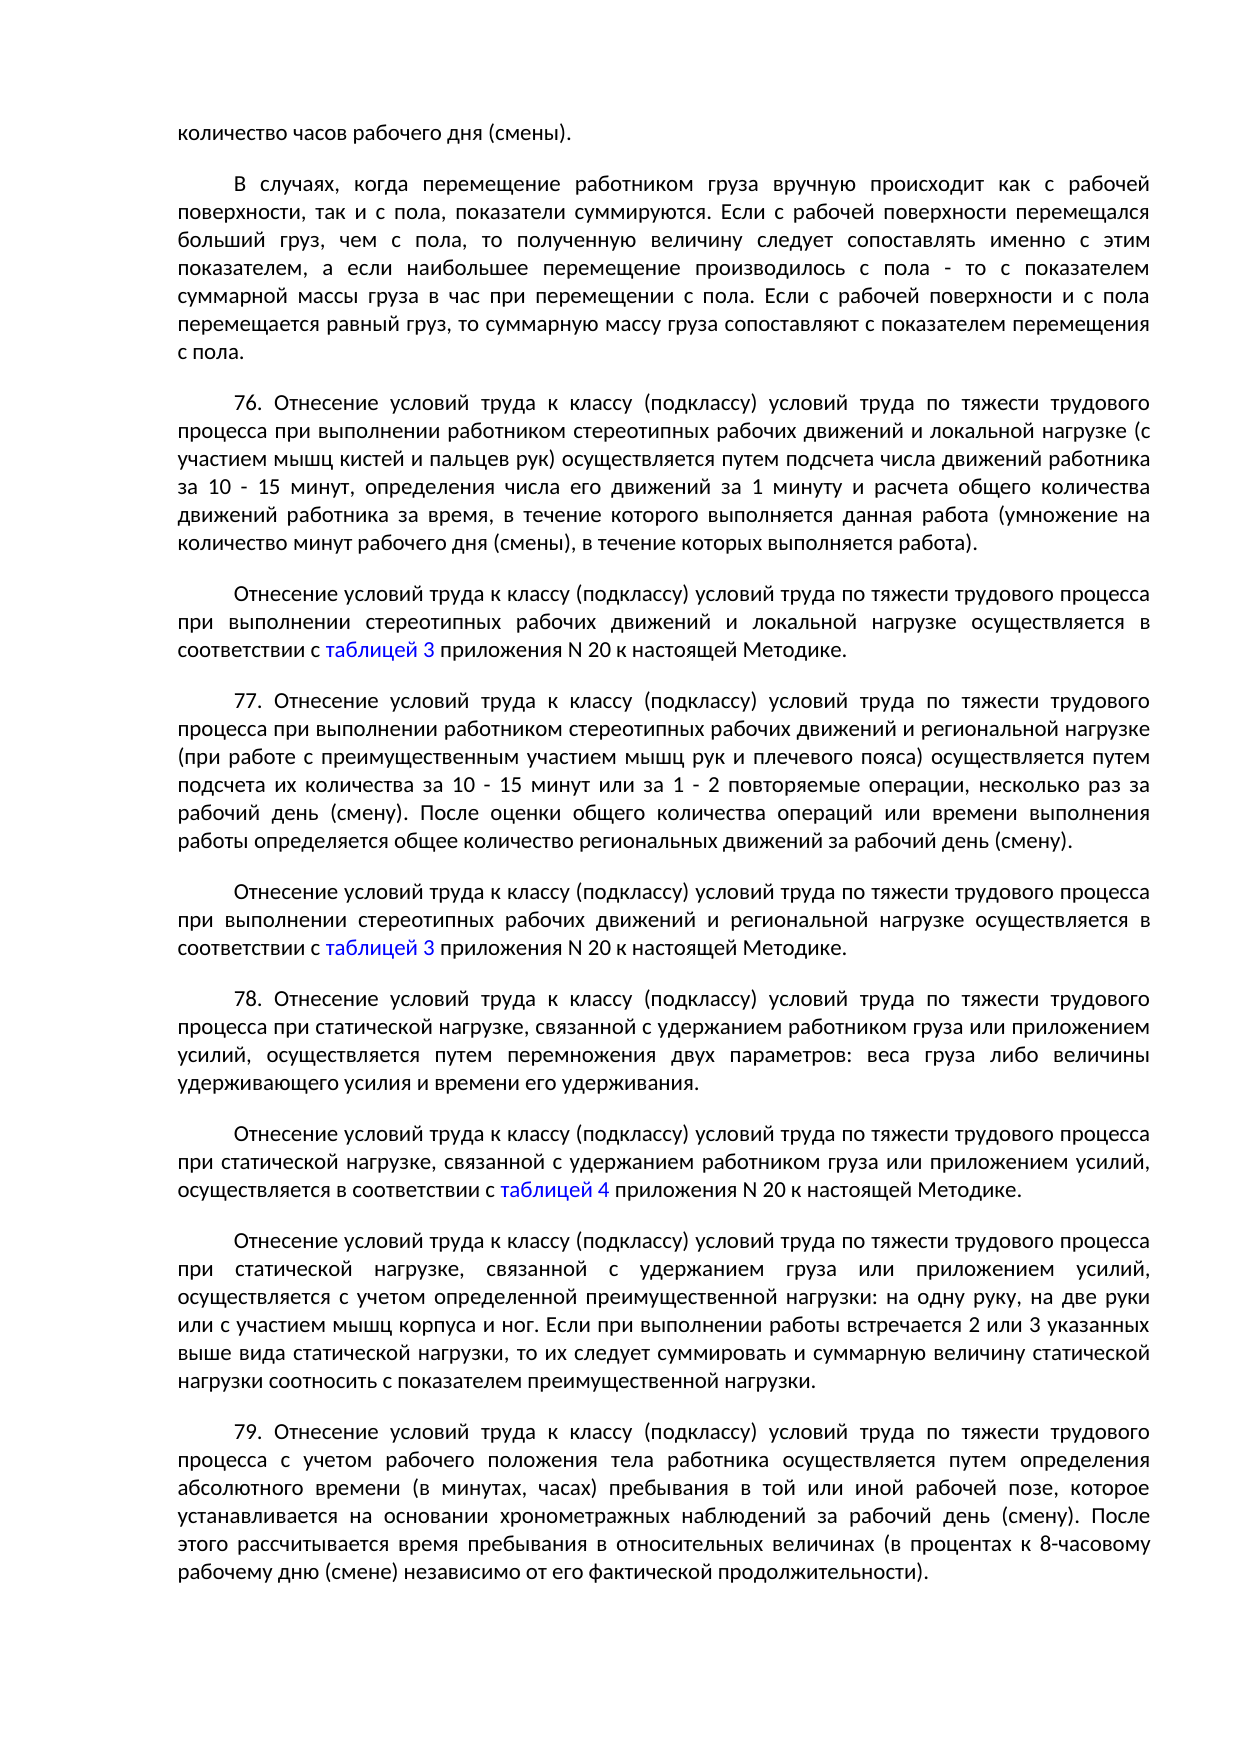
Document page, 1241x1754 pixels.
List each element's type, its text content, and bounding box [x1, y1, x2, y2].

text В случаях, когда перемещение работником груза вручную происходит как с рабочей поверхности, так и с пола, показатели суммируются. Если с рабочей поверхности перемещался больший груз, чем с пола, то полученную величину следует сопоставлять именно с этим показателем, а если наибольшее перемещение производилось с пола - то с показателем суммарной массы груза в час при перемещении с пола. Если с рабочей поверхности и с пола перемещается равный груз, то суммарную массу груза сопоставляют с показателем перемещения с пола. [177, 169, 1152, 365]
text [177, 118, 1152, 146]
text 79. Отнесение условий труда к классу (подклассу) условий труда по тяжести трудового процесса с учетом рабочего положения тела работника осуществляется путем определения абсолютного времени (в минутах, часах) пребывания в той или иной рабочей позе, которое устанавливается на основании хронометражных наблюдений за рабочий день (смену). После этого рассчитывается время пребывания в относительных величинах (в процентах к 8-часовому рабочему дню (смене) независимо от его фактической продолжительности). [177, 1417, 1152, 1585]
text Отнесение условий труда к классу (подклассу) условий труда по тяжести трудового процесса при выполнении стереотипных рабочих движений и региональной нагрузке осуществляется в соответствии с таблицей 3 приложения N 20 к настоящей Методике. [177, 877, 1152, 961]
text 77. Отнесение условий труда к классу (подклассу) условий труда по тяжести трудового процесса при выполнении работником стереотипных рабочих движений и региональной нагрузке (при работе с преимущественным участием мышц рук и плечевого пояса) осуществляется путем подсчета их количества за 10 - 15 минут или за 1 - 2 повторяемые операции, несколько раз за рабочий день (смену). После оценки общего количества операций или времени выполнения работы определяется общее количество региональных движений за рабочий день (смену). [177, 686, 1152, 854]
text Отнесение условий труда к классу (подклассу) условий труда по тяжести трудового процесса при выполнении стереотипных рабочих движений и локальной нагрузке осуществляется в соответствии с таблицей 3 приложения N 20 к настоящей Методике. [177, 579, 1152, 663]
text Отнесение условий труда к классу (подклассу) условий труда по тяжести трудового процесса при статической нагрузке, связанной с удержанием груза или приложением усилий, осуществляется с учетом определенной преимущественной нагрузки: на одну руку, на две руки или с участием мышц корпуса и ног. Если при выполнении работы встречается 2 или 3 указанных выше вида статической нагрузки, то их следует суммировать и суммарную величину статической нагрузки соотносить с показателем преимущественной нагрузки. [177, 1226, 1152, 1394]
text Отнесение условий труда к классу (подклассу) условий труда по тяжести трудового процесса при статической нагрузке, связанной с удержанием работником груза или приложением усилий, осуществляется в соответствии с таблицей 4 приложения N 20 к настоящей Методике. [177, 1119, 1152, 1203]
text 78. Отнесение условий труда к классу (подклассу) условий труда по тяжести трудового процесса при статической нагрузке, связанной с удержанием работником груза или приложением усилий, осуществляется путем перемножения двух параметров: веса груза либо величины удерживающего усилия и времени его удерживания. [177, 984, 1152, 1096]
text 76. Отнесение условий труда к классу (подклассу) условий труда по тяжести трудового процесса при выполнении работником стереотипных рабочих движений и локальной нагрузке (с участием мышц кистей и пальцев рук) осуществляется путем подсчета числа движений работника за 10 - 15 минут, определения числа его движений за 1 минуту и расчета общего количества движений работника за время, в течение которого выполняется данная работа (умножение на количество минут рабочего дня (смены), в течение которых выполняется работа). [177, 388, 1152, 556]
